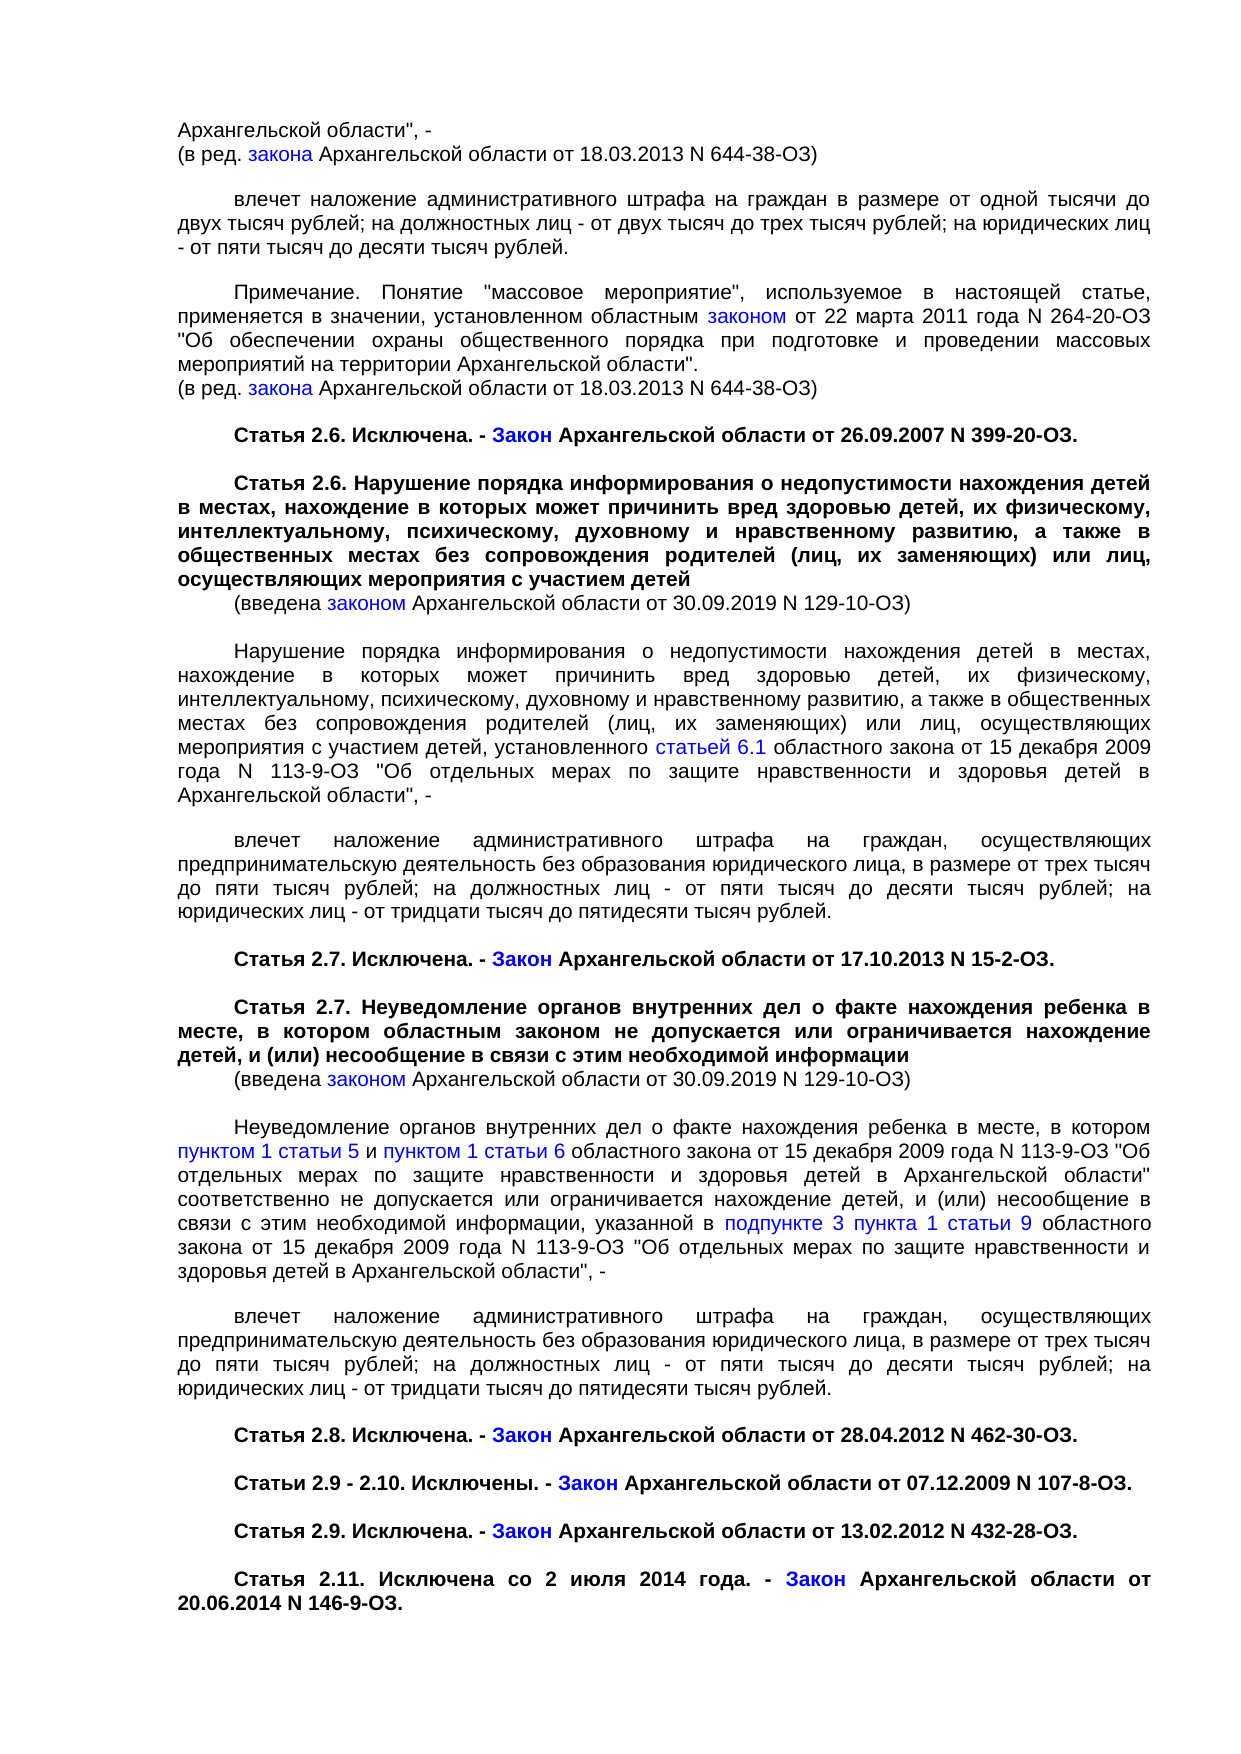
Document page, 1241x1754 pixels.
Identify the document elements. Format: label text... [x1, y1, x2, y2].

title Статья 2.6. Нарушение порядка информирования о недопустимости нахождения детей в местах, нахождение в которых может причинить вред здоровью детей, их физическому, интеллектуальному, психическому, духовному и нравственному развитию, а также в общественных местах без сопровождения родителей (лиц, их заменяющих) или лиц, осуществляющих мероприятия с участием детей [177, 471, 1152, 591]
title Статья 2.7. Неуведомление органов внутренних дел о факте нахождения ребенка в месте, в котором областным законом не допускается или ограничивается нахождение детей, и (или) несообщение в связи с этим необходимой информации [177, 995, 1152, 1067]
text (в ред. закона Архангельской области от 18.03.2013 N 644-38-ОЗ) [177, 375, 1152, 399]
title Статья 2.6. Исключена. - Закон Архангельской области от 26.09.2007 N 399-20-ОЗ. [177, 423, 1152, 447]
title Статьи 2.9 - 2.10. Исключены. - Закон Архангельской области от 07.12.2009 N 107-8-ОЗ. [177, 1471, 1152, 1495]
text (введена законом Архангельской области от 30.09.2019 N 129-10-ОЗ) [177, 591, 1152, 615]
title Статья 2.11. Исключена со 2 июля 2014 года. - Закон Архангельской области от 20.06.2014 N 146-9-ОЗ. [177, 1567, 1152, 1615]
title Статья 2.8. Исключена. - Закон Архангельской области от 28.04.2012 N 462-30-ОЗ. [177, 1423, 1152, 1447]
text (введена законом Архангельской области от 30.09.2019 N 129-10-ОЗ) [177, 1067, 1152, 1091]
text влечет наложение административного штрафа на граждан, осуществляющих предпринимательскую деятельность без образования юридического лица, в размере от трех тысяч до пяти тысяч рублей; на должностных лиц - от пяти тысяч до десяти тысяч рублей; на юридических лиц - от тридцати тысяч до пятидесяти тысяч рублей. [177, 827, 1152, 923]
title Статья 2.7. Исключена. - Закон Архангельской области от 17.10.2013 N 15-2-ОЗ. [177, 947, 1152, 971]
text Неуведомление органов внутренних дел о факте нахождения ребенка в месте, в котором пунктом 1 статьи 5 и пунктом 1 статьи 6 областного закона от 15 декабря 2009 года N 113-9-ОЗ "Об отдельных мерах по защите нравственности и здоровья детей в Архангельской области" соответственно не допускается или ограничивается нахождение детей, и (или) несообщение в связи с этим необходимой информации, указанной в подпункте 3 пункта 1 статьи 9 областного закона от 15 декабря 2009 года N 113-9-ОЗ "Об отдельных мерах по защите нравственности и здоровья детей в Архангельской области", - [177, 1115, 1152, 1283]
title Статья 2.9. Исключена. - Закон Архангельской области от 13.02.2012 N 432-28-ОЗ. [177, 1519, 1152, 1543]
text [177, 118, 1152, 142]
text Нарушение порядка информирования о недопустимости нахождения детей в местах, нахождение в которых может причинить вред здоровью детей, их физическому, интеллектуальному, психическому, духовному и нравственному развитию, а также в общественных местах без сопровождения родителей (лиц, их заменяющих) или лиц, осуществляющих мероприятия с участием детей, установленного статьей 6.1 областного закона от 15 декабря 2009 года N 113-9-ОЗ "Об отдельных мерах по защите нравственности и здоровья детей в Архангельской области", - [177, 639, 1152, 807]
text влечет наложение административного штрафа на граждан в размере от одной тысячи до двух тысяч рублей; на должностных лиц - от двух тысяч до трех тысяч рублей; на юридических лиц - от пяти тысяч до десяти тысяч рублей. [177, 187, 1152, 259]
text влечет наложение административного штрафа на граждан, осуществляющих предпринимательскую деятельность без образования юридического лица, в размере от трех тысяч до пяти тысяч рублей; на должностных лиц - от пяти тысяч до десяти тысяч рублей; на юридических лиц - от тридцати тысяч до пятидесяти тысяч рублей. [177, 1303, 1152, 1399]
text (в ред. закона Архангельской области от 18.03.2013 N 644-38-ОЗ) [177, 142, 1152, 166]
text Примечание. Понятие "массовое мероприятие", используемое в настоящей статье, применяется в значении, установленном областным законом от 22 марта 2011 года N 264-20-ОЗ "Об обеспечении охраны общественного порядка при подготовке и проведении массовых мероприятий на территории Архангельской области". [177, 279, 1152, 375]
